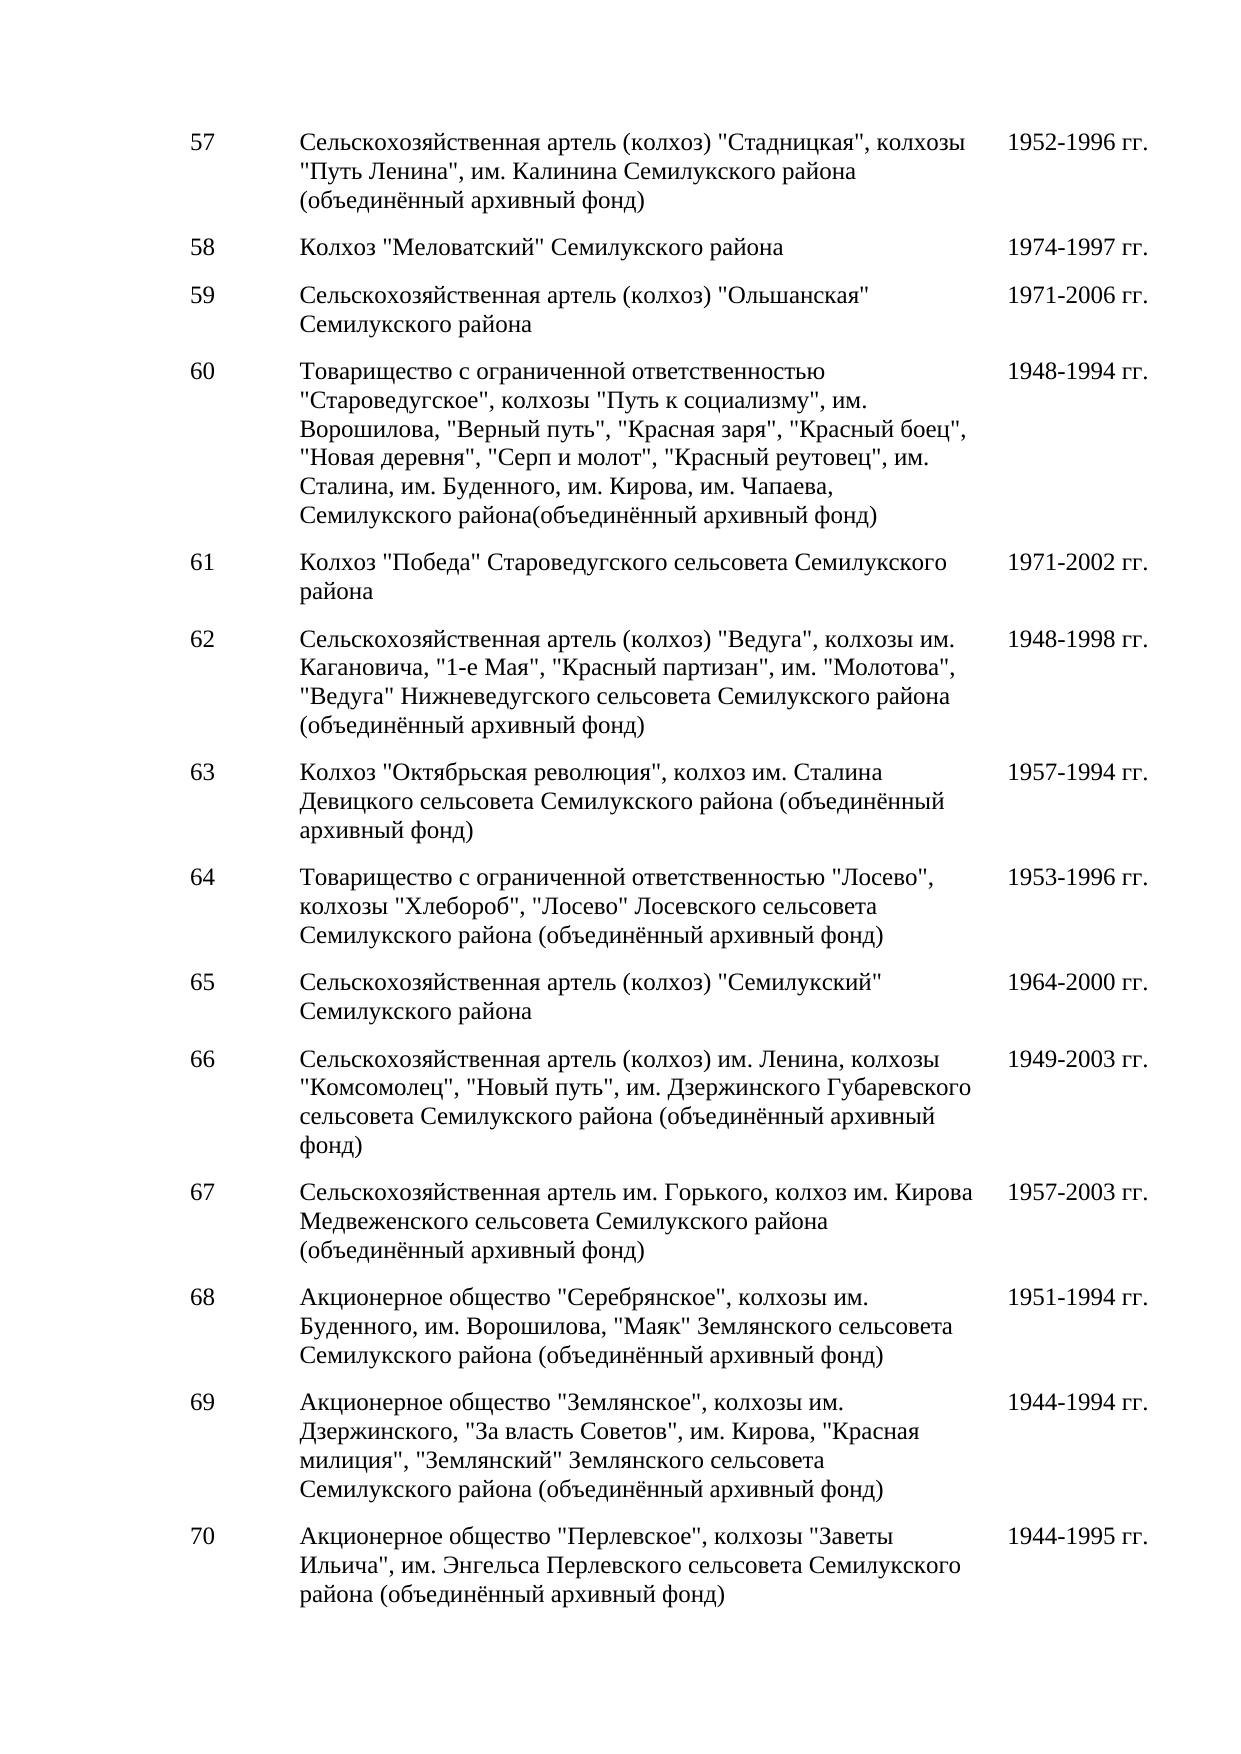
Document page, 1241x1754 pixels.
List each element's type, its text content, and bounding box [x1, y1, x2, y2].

table_cell 1964-2000 гг. [995, 958, 1177, 1034]
table_cell Сельскохозяйственная артель (колхоз) им. Ленина, колхозы "Комсомолец", "Новый путь", им. Дзержинского Губаревского сельсовета Семилукского района (объединённый архивный фонд) [287, 1034, 994, 1168]
table_cell 1948-1994 гг. [995, 347, 1177, 538]
table_cell Товарищество с ограниченной ответственностью "Староведугское", колхозы "Путь к социализму", им. Ворошилова, "Верный путь", "Красная заря", "Красный боец", "Новая деревня", "Серп и молот", "Красный реутовец", им. Сталина, им. Буденного, им. Кирова, им. Чапаева, Семилукского района(объединённый архивный фонд) [287, 347, 994, 538]
table_cell Сельскохозяйственная артель (колхоз) "Семилукский" Семилукского района [287, 958, 994, 1034]
table_cell Товарищество с ограниченной ответственностью "Лосево", колхозы "Хлебороб", "Лосево" Лосевского сельсовета Семилукского района (объединённый архивный фонд) [287, 853, 994, 958]
table_cell 68 [177, 1273, 287, 1378]
table_cell Сельскохозяйственная артель (колхоз) "Ольшанская" Семилукского района [287, 271, 994, 347]
table_cell Колхоз "Октябрьская революция", колхоз им. Сталина Девицкого сельсовета Семилукского района (объединённый архивный фонд) [287, 748, 994, 853]
table_cell 1952-1996 гг. [995, 118, 1177, 223]
table_cell 1953-1996 гг. [995, 853, 1177, 958]
table_cell 67 [177, 1168, 287, 1273]
table_cell 57 [177, 118, 287, 223]
table_cell 69 [177, 1378, 287, 1512]
table_cell Акционерное общество "Землянское", колхозы им. Дзержинского, "За власть Советов", им. Кирова, "Красная милиция", "Землянский" Землянского сельсовета Семилукского района (объединённый архивный фонд) [287, 1378, 994, 1512]
table_cell 1971-2002 гг. [995, 538, 1177, 614]
table_cell Акционерное общество "Серебрянское", колхозы им. Буденного, им. Ворошилова, "Маяк" Землянского сельсовета Семилукского района (объединённый архивный фонд) [287, 1273, 994, 1378]
table_cell Колхоз "Меловатский" Семилукского района [287, 223, 994, 271]
table_cell 66 [177, 1034, 287, 1168]
table_cell 61 [177, 538, 287, 614]
table_cell 1951-1994 гг. [995, 1273, 1177, 1378]
table_cell Сельскохозяйственная артель им. Горького, колхоз им. Кирова Медвеженского сельсовета Семилукского района (объединённый архивный фонд) [287, 1168, 994, 1273]
table_cell Колхоз "Победа" Староведугского сельсовета Семилукского района [287, 538, 994, 614]
table_cell 60 [177, 347, 287, 538]
table_cell 70 [177, 1512, 287, 1617]
table_cell 1974-1997 гг. [995, 223, 1177, 271]
table_cell Акционерное общество "Перлевское", колхозы "Заветы Ильича", им. Энгельса Перлевского сельсовета Семилукского района (объединённый архивный фонд) [287, 1512, 994, 1617]
table_cell 1944-1994 гг. [995, 1378, 1177, 1512]
table_cell 1957-1994 гг. [995, 748, 1177, 853]
table_cell 62 [177, 614, 287, 748]
table_cell 1948-1998 гг. [995, 614, 1177, 748]
table_cell Сельскохозяйственная артель (колхоз) "Ведуга", колхозы им. Кагановича, "1-е Мая", "Красный партизан", им. "Молотова", "Ведуга" Нижневедугского сельсовета Семилукского района (объединённый архивный фонд) [287, 614, 994, 748]
table_cell 1971-2006 гг. [995, 271, 1177, 347]
table_cell 59 [177, 271, 287, 347]
table_cell 1944-1995 гг. [995, 1512, 1177, 1617]
table_cell 1949-2003 гг. [995, 1034, 1177, 1168]
table_cell Сельскохозяйственная артель (колхоз) "Стадницкая", колхозы "Путь Ленина", им. Калинина Семилукского района (объединённый архивный фонд) [287, 118, 994, 223]
table_cell 1957-2003 гг. [995, 1168, 1177, 1273]
table_cell 58 [177, 223, 287, 271]
table_cell 65 [177, 958, 287, 1034]
table_cell 64 [177, 853, 287, 958]
table_cell 63 [177, 748, 287, 853]
